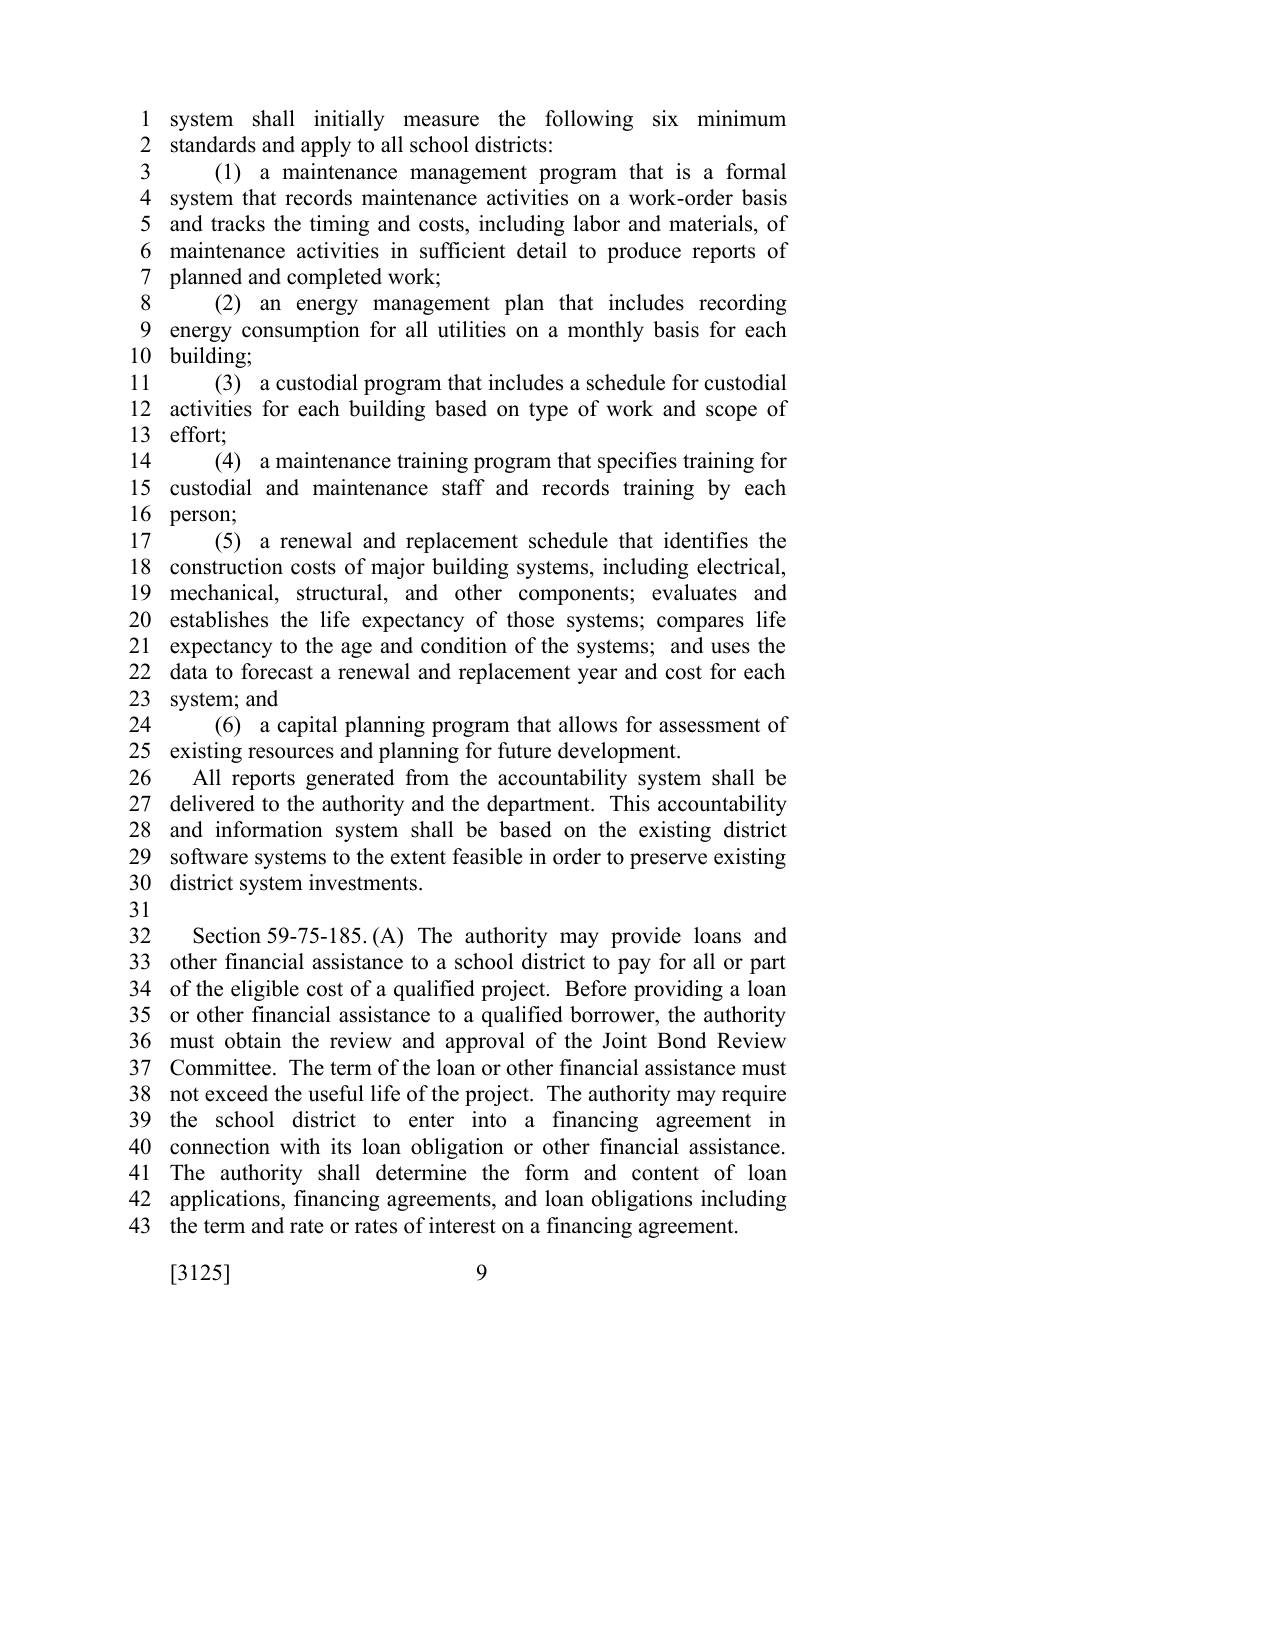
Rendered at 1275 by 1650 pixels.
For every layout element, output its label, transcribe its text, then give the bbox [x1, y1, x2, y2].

text All reports generated from the accountability system shall be delivered to the authority and the department. This accountability and information system shall be based on the existing district software systems to the extent feasible in order to preserve existing district system investments. [169, 764, 787, 896]
text (2) an energy management plan that includes recording energy consumption for all utilities on a monthly basis for each building; [169, 289, 787, 368]
text (1) a maintenance management program that is a formal system that records maintenance activities on a work-order basis and tracks the timing and costs, including labor and materials, of maintenance activities in sufficient detail to produce reports of planned and completed work; [169, 158, 787, 289]
text Section 59-75-185. (A) The authority may provide loans and other financial assistance to a school district to pay for all or part of the eligible cost of a qualified project. Before providing a loan or other financial assistance to a qualified borrower, the authority must obtain the review and approval of the Joint Bond Review Committee. The term of the loan or other financial assistance must not exceed the useful life of the project. The authority may require the school district to enter into a financing agreement in connection with its loan obligation or other financial assistance. The authority shall determine the form and content of loan applications, financing agreements, and loan obligations including the term and rate or rates of interest on a financing agreement. [169, 922, 787, 1238]
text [169, 105, 787, 158]
text (5) a renewal and replacement schedule that identifies the construction costs of major building systems, including electrical, mechanical, structural, and other components; evaluates and establishes the life expectancy of those systems; compares life expectancy to the age and condition of the systems; and uses the data to forecast a renewal and replacement year and cost for each system; and [169, 527, 787, 711]
text (3) a custodial program that includes a schedule for custodial activities for each building based on type of work and scope of effort; [169, 368, 787, 448]
text (6) a capital planning program that allows for assessment of existing resources and planning for future development. [169, 711, 787, 764]
text (4) a maintenance training program that specifies training for custodial and maintenance staff and records training by each person; [169, 448, 787, 527]
